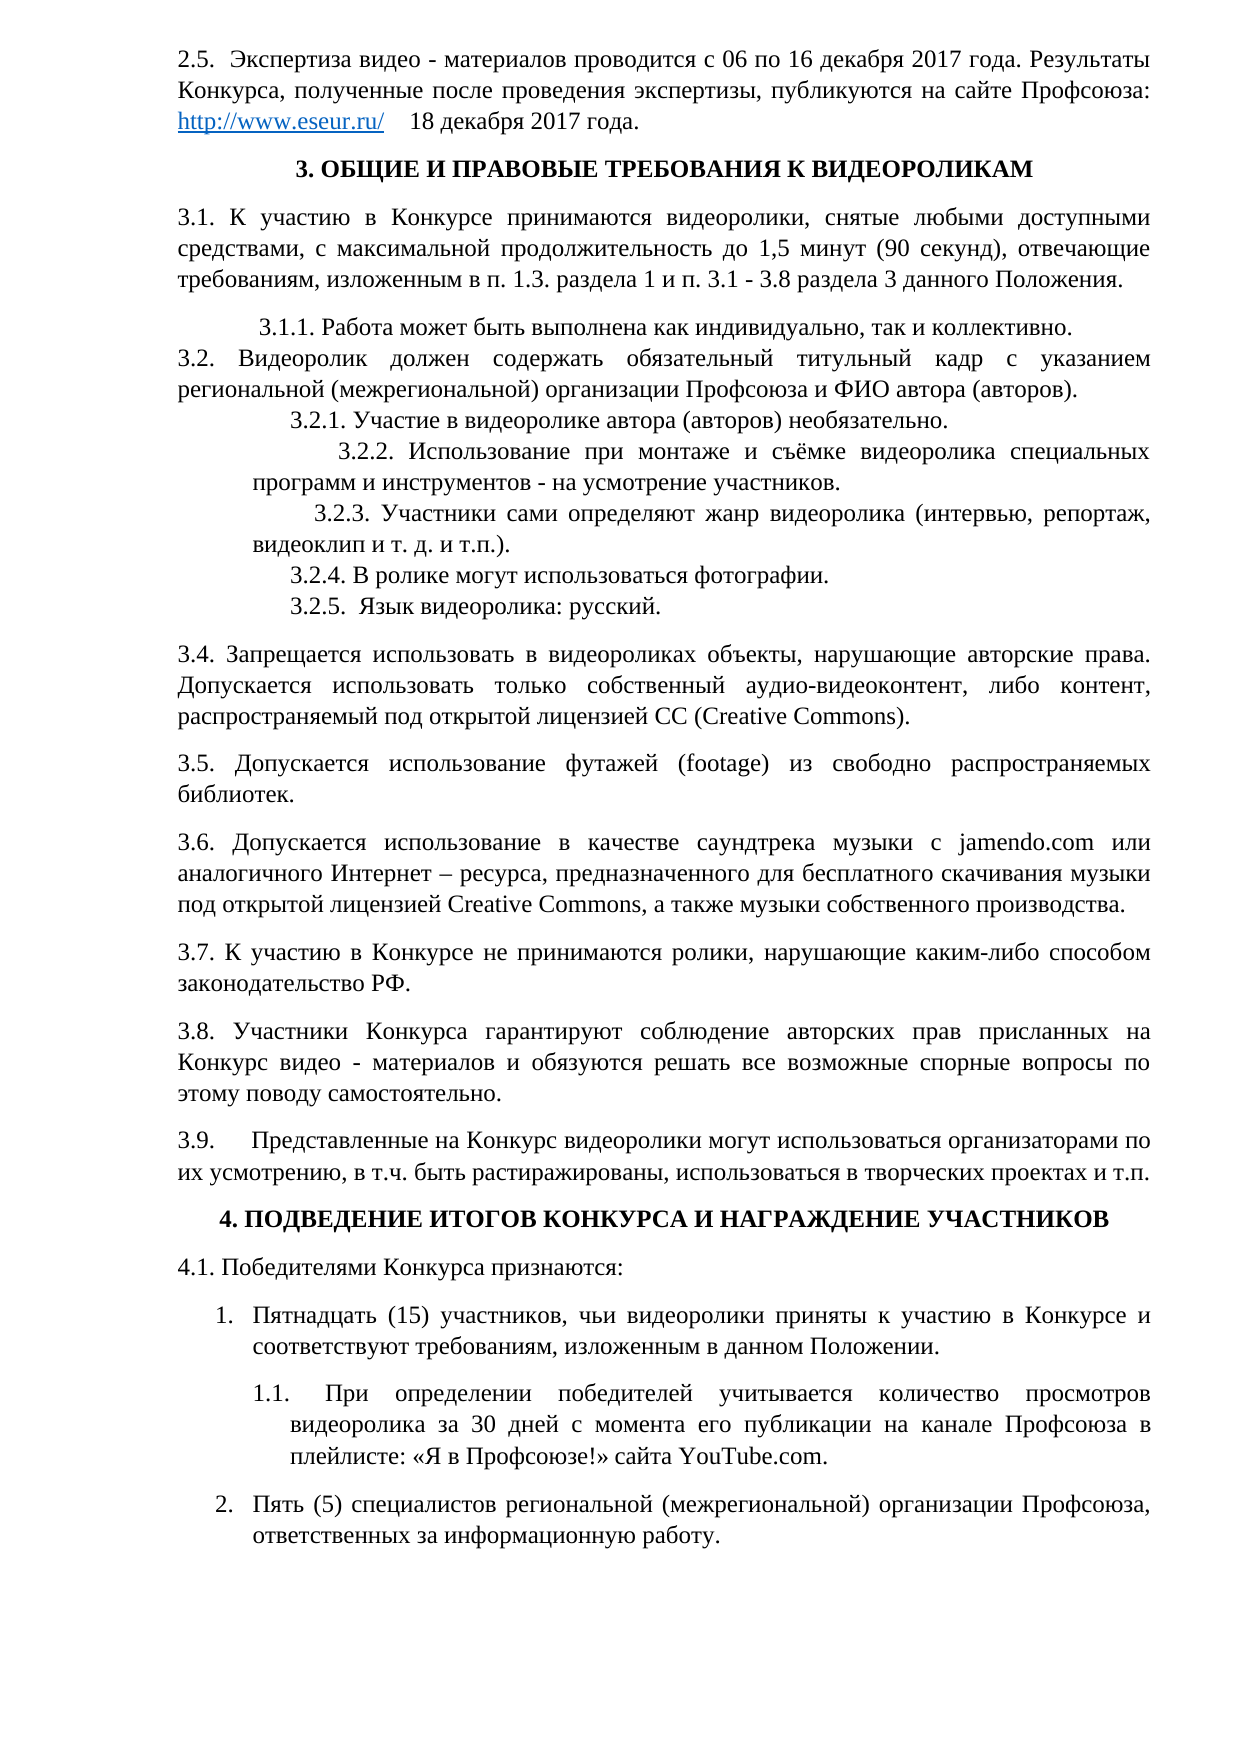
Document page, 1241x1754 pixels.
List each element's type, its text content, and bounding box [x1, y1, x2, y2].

list 3.2.4. В ролике могут использоваться фотографии. [290, 560, 1152, 589]
text 3.6. Допускается использование в качестве саундтрека музыки с jаmendo.com или аналогичного Интернет – ресурса, предназначенного для бесплатного скачивания музыки под открытой лицензией Creative Commons, а также музыки собственного производства. [177, 827, 1152, 918]
text 3. ОБЩИЕ И ПРАВОВЫЕ ТРЕБОВАНИЯ К ВИДЕОРОЛИКАМ [177, 154, 1152, 183]
text 2.5. Экспертиза видео - материалов проводится с 06 по 16 декабря 2017 года. Результаты Конкурса, полученные после проведения экспертизы, публикуются на сайте Профсоюза: http://www.eseur.ru/ 18 декабря 2017 года. [177, 44, 1152, 135]
list Пятнадцать (15) участников, чьи видеоролики приняты к участию в Конкурсе и соответствуют требованиям, изложенным в данном Положении. [215, 1300, 1152, 1359]
text 3.7. К участию в Конкурсе не принимаются ролики, нарушающие каким-либо способом законодательство РФ. [177, 937, 1152, 997]
list 3.2.1. Участие в видеоролике автора (авторов) необязательно. [252, 405, 1152, 433]
text 3.5. Допускается использование футажей (footage) из свободно распространяемых библиотек. [177, 748, 1152, 808]
text 3.4. Запрещается использовать в видеороликах объекты, нарушающие авторские права. Допускается использовать только собственный аудио-видеоконтент, либо контент, распространяемый под открытой лицензией СС (Creative Commons). [177, 639, 1152, 729]
list 3.1.1. Работа может быть выполнена как индивидуально, так и коллективно. [177, 312, 1152, 340]
text 3.9. Представленные на Конкурс видеоролики могут использоваться организаторами по их усмотрению, в т.ч. быть растиражированы, использоваться в творческих проектах и т.п. [177, 1126, 1152, 1185]
list 3.2.3. Участники сами определяют жанр видеоролика (интервью, репортаж, видеоклип и т. д. и т.п.). [252, 498, 1152, 558]
text 4. ПОДВЕДЕНИЕ ИТОГОВ КОНКУРСА И НАГРАЖДЕНИЕ УЧАСТНИКОВ [177, 1204, 1152, 1233]
list 3.2.5. Язык видеоролика: русский. [290, 591, 1152, 620]
list 3.2. Видеоролик должен содержать обязательный титульный кадр с указанием региональной (межрегиональной) организации Профсоюза и ФИО автора (авторов). [177, 343, 1152, 402]
text 4.1. Победителями Конкурса признаются: [177, 1252, 1152, 1281]
list При определении победителей учитывается количество просмотров видеоролика за 30 дней с момента его публикации на канале Профсоюза в плейлисте: «Я в Профсоюзе!» сайта YouTube.com. [252, 1378, 1152, 1470]
list 3.2.2. Использование при монтаже и съёмке видеоролика специальных программ и инструментов - на усмотрение участников. [252, 436, 1152, 496]
list Пять (5) специалистов региональной (межрегиональной) организации Профсоюза, ответственных за информационную работу. [215, 1489, 1152, 1549]
text 3.1. К участию в Конкурсе принимаются видеоролики, снятые любыми доступными средствами, с максимальной продолжительность до 1,5 минут (90 секунд), отвечающие требованиям, изложенным в п. 1.3. раздела 1 и п. 3.1 - 3.8 раздела 3 данного Положения. [177, 202, 1152, 293]
text 3.8. Участники Конкурса гарантируют соблюдение авторских прав присланных на Конкурс видео - материалов и обязуются решать все возможные спорные вопросы по этому поводу самостоятельно. [177, 1016, 1152, 1107]
